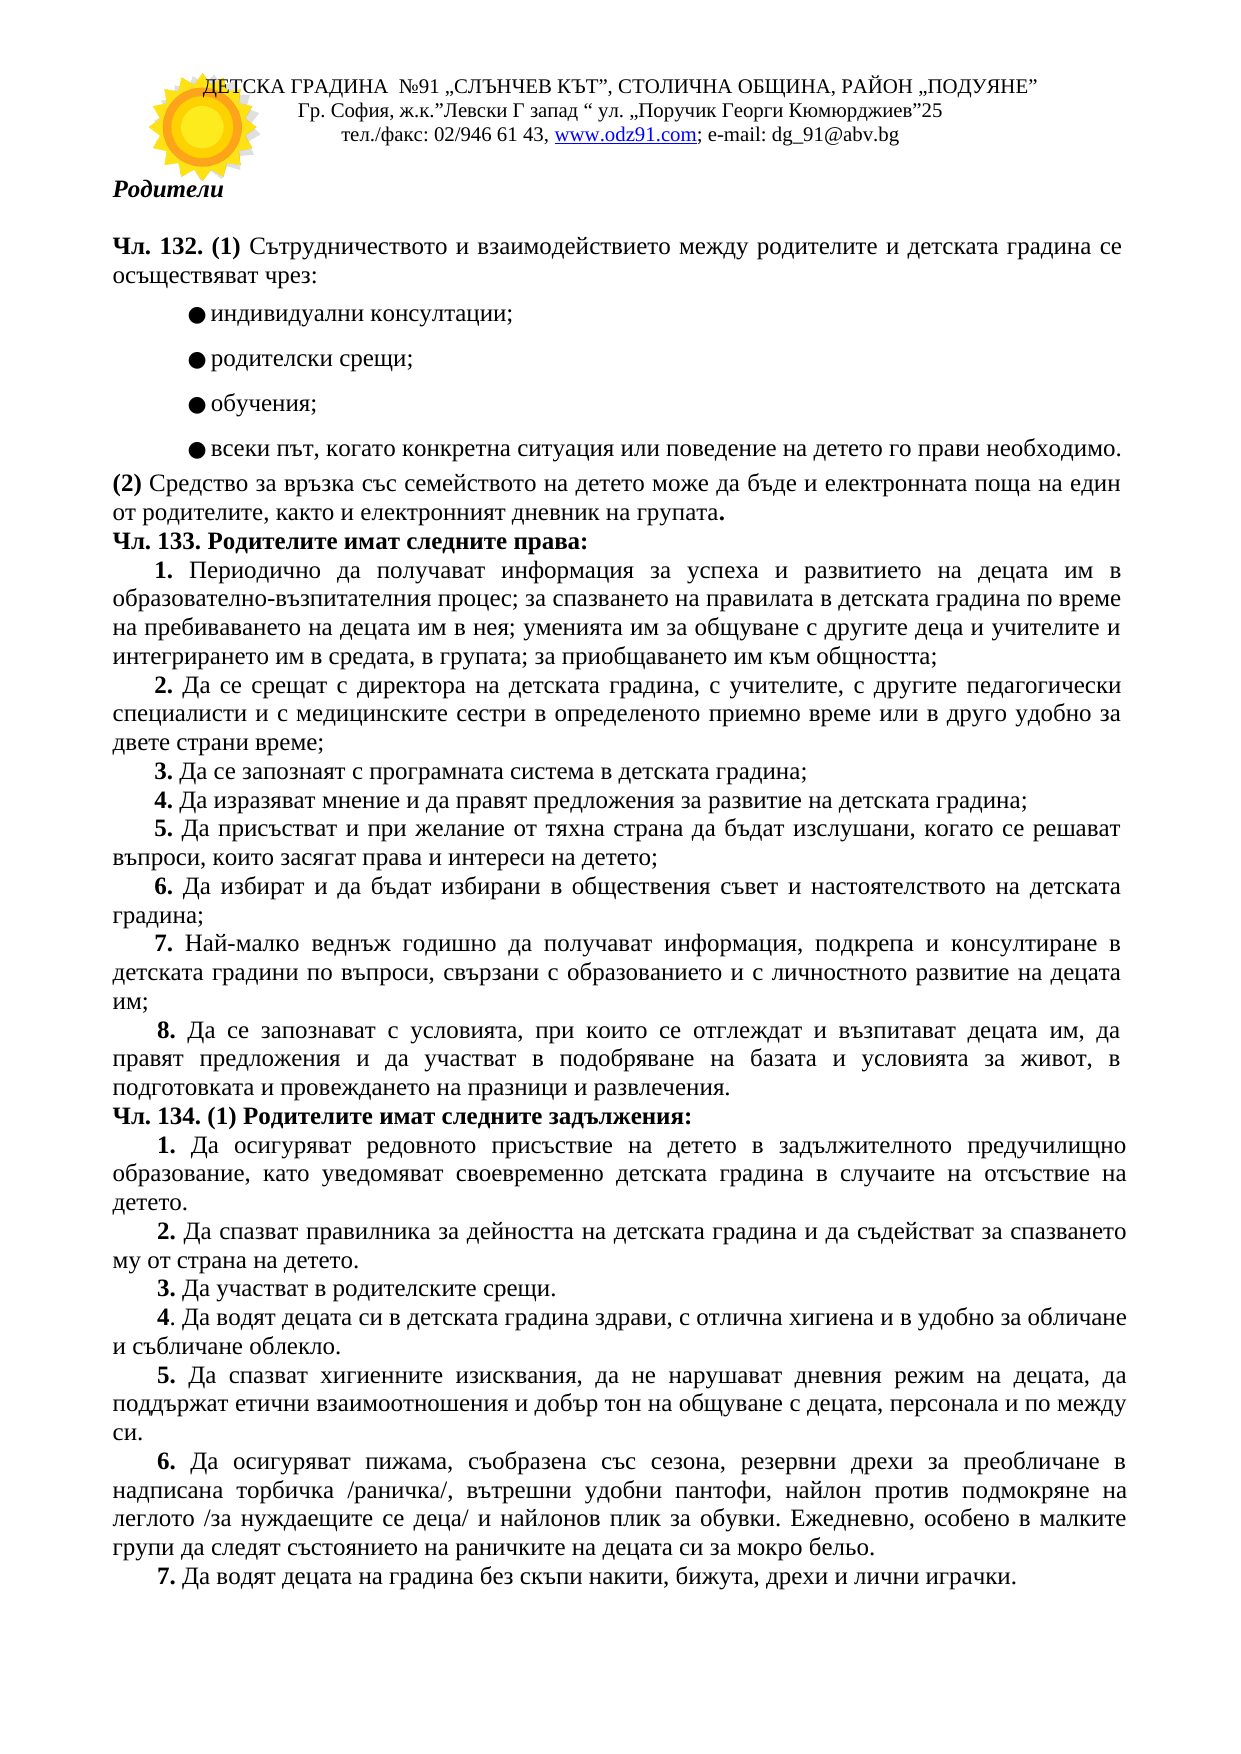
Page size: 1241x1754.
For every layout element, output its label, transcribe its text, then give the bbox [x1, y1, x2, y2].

text 7. Да водят децата на градина без скъпи накити, бижута, дрехи и лични играчки. [112, 1561, 1128, 1590]
picture [148, 73, 260, 174]
text 5. Да присъстват и при желание от тяхна страна да бъдат изслушани, когато се решават въпроси, които засягат права и интереси на детето; [112, 813, 1122, 871]
text 3. Да участват в родителските срещи. [112, 1273, 1128, 1302]
text 4. Да водят децата си в детската градина здрави, с отлична хигиена и в удобно за обличане и събличане облекло. [112, 1302, 1128, 1360]
list всеки път, когато конкретна ситуация или поведение на детето го прави необходимо. [187, 424, 1122, 468]
text 6. Да избират и да бъдат избирани в обществения съвет и настоятелството на детската градина; [112, 871, 1122, 928]
text Чл. 133. Родителите имат следните права: [112, 526, 1122, 555]
list индивидуални консултации; [187, 289, 1122, 334]
list обучения; [187, 379, 1122, 424]
text 1. Да осигуряват редовното присъствие на детето в задължителното предучилищно образование, като уведомяват своевременно детската градина в случаите на отсъствие на детето. [112, 1130, 1128, 1216]
text 1. Периодично да получават информация за успеха и развитието на децата им в образователно-възпитателния процес; за спазването на правилата в детската градина по време на пребиваването на децата им в нея; уменията им за общуване с другите деца и учителите и интегрирането им в средата, в групата; за приобщаването им към общността; [112, 555, 1122, 670]
text 4. Да изразяват мнение и да правят предложения за развитие на детската градина; [112, 785, 1122, 813]
list родителски срещи; [187, 334, 1122, 379]
text 6. Да осигуряват пижама, съобразена със сезона, резервни дрехи за преобличане в надписана торбичка /раничка/, вътрешни удобни пантофи, найлон против подмокряне на леглото /за нуждаещите се деца/ и найлонов плик за обувки. Ежедневно, особено в малките групи да следят състоянието на раничките на децата си за мокро бельо. [112, 1446, 1128, 1561]
text 5. Да спазват хигиенните изисквания, да не нарушават дневния режим на децата, да поддържат етични взаимоотношения и добър тон на общуване с децата, персонала и по между си. [112, 1360, 1128, 1446]
text 8. Да се запознават с условията, при които се отглеждат и възпитават децата им, да правят предложения и да участват в подобряване на базата и условията за живот, в подготовката и провеждането на празници и развлечения. [112, 1015, 1122, 1101]
text Чл. 132. (1) Сътрудничеството и взаимодействието между родителите и детската градина се осъществяват чрез: [112, 231, 1122, 289]
text Чл. 134. (1) Родителите имат следните задължения: [112, 1101, 1128, 1130]
text 7. Най-малко веднъж годишно да получават информация, подкрепа и консултиране в детската градини по въпроси, свързани с образованието и с личностното развитие на децата им; [112, 928, 1122, 1015]
text Родители [112, 174, 1128, 203]
text 3. Да се запознаят с програмната система в детската градина; [112, 756, 1122, 785]
text 2. Да се срещат с директора на детската градина, с учителите, с другите педагогически специалисти и с медицинските сестри в определеното приемно време или в друго удобно за двете страни време; [112, 670, 1122, 756]
text 2. Да спазват правилника за дейността на детската градина и да съдействат за спазването му от страна на детето. [112, 1216, 1128, 1273]
text (2) Средство за връзка със семейството на детето може да бъде и електронната поща на един от родителите, както и електронният дневник на групата. [112, 468, 1122, 526]
